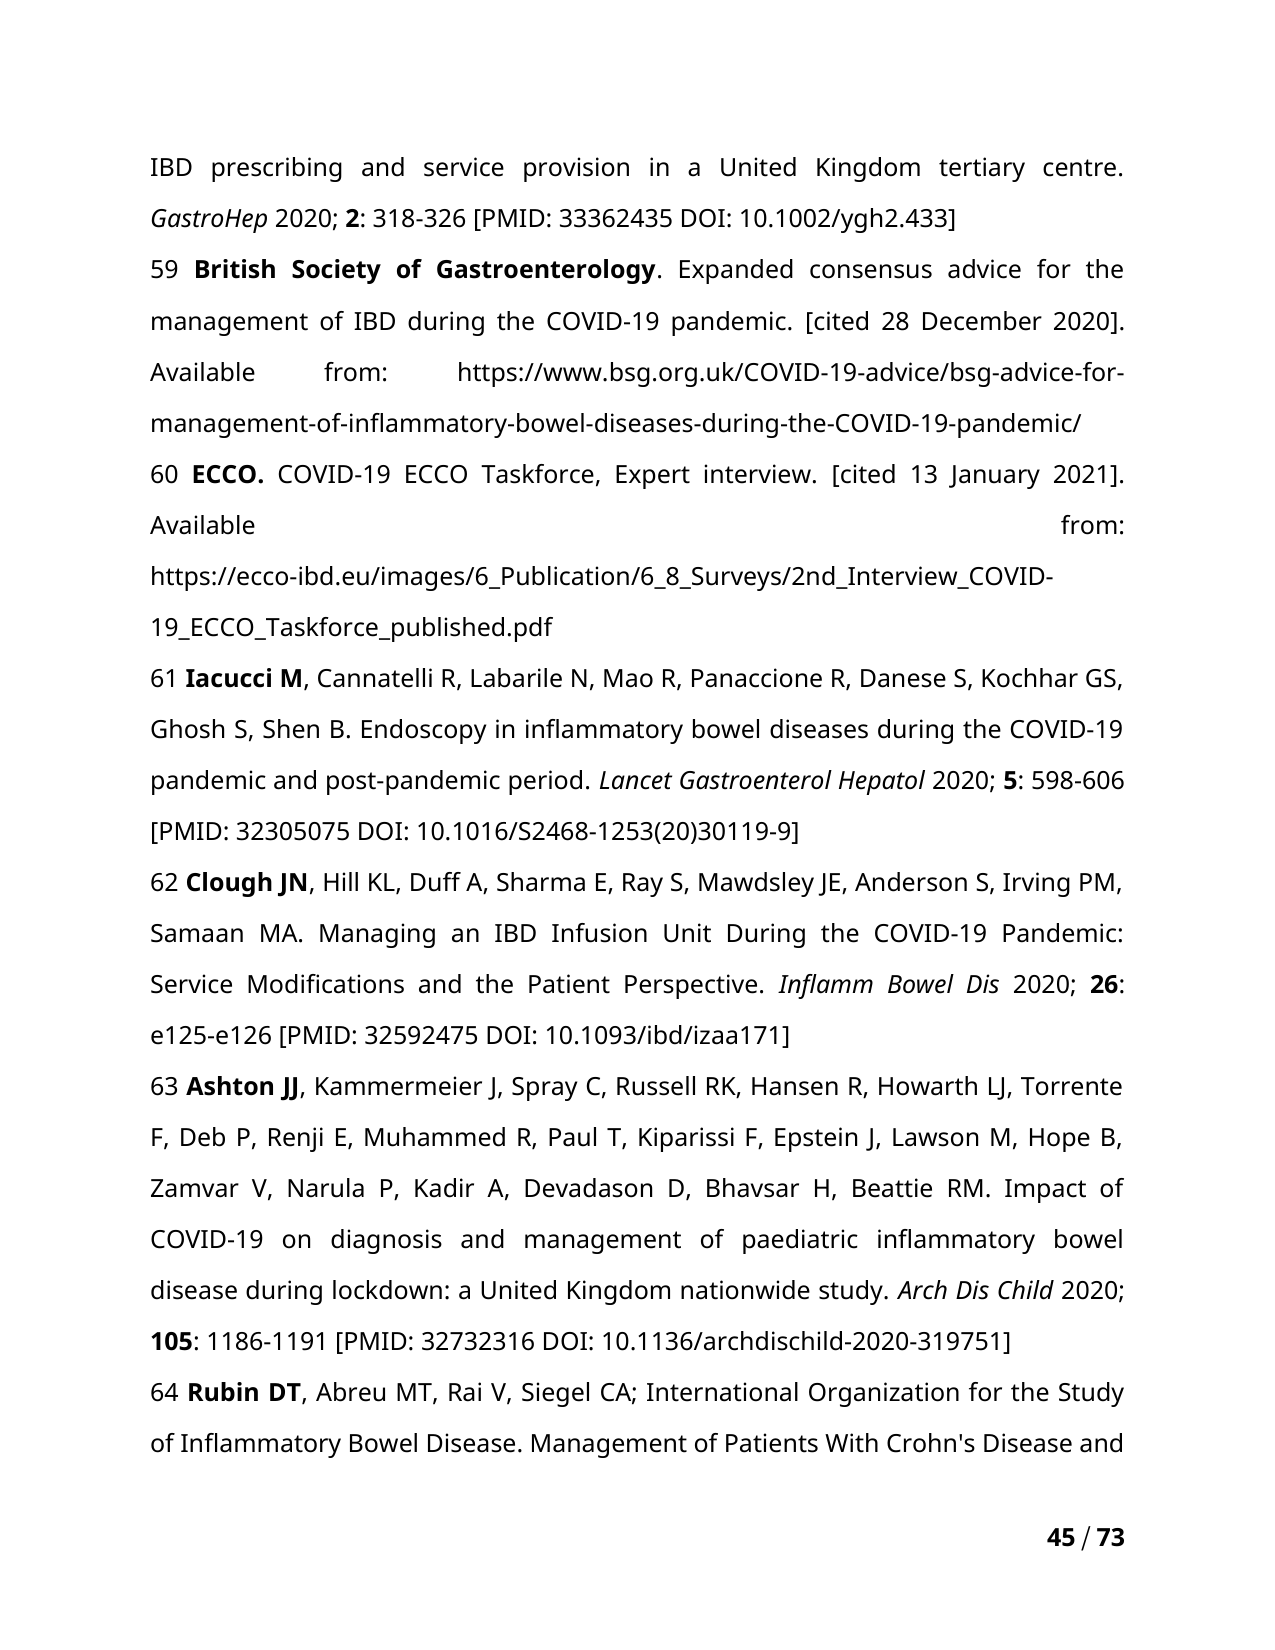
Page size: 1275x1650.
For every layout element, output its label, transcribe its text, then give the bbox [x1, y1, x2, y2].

text 61 Iacucci M, Cannatelli R, Labarile N, Mao R, Panaccione R, Danese S, Kochhar GS, Ghosh S, Shen B. Endoscopy in inflammatory bowel diseases during the COVID-19 pandemic and post-pandemic period. Lancet Gastroenterol Hepatol 2020; 5: 598-606 [PMID: 32305075 DOI: 10.1016/S2468-1253(20)30119-9] [150, 660, 1125, 848]
text 62 Clough JN, Hill KL, Duff A, Sharma E, Ray S, Mawdsley JE, Anderson S, Irving PM, Samaan MA. Managing an IBD Infusion Unit During the COVID-19 Pandemic: Service Modifications and the Patient Perspective. Inflamm Bowel Dis 2020; 26: e125-e126 [PMID: 32592475 DOI: 10.1093/ibd/izaa171] [150, 864, 1125, 1052]
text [150, 150, 1125, 235]
text 59 British Society of Gastroenterology. Expanded consensus advice for the management of IBD during the COVID-19 pandemic. [cited 28 December 2020]. Available from: https://www.bsg.org.uk/COVID-19-advice/bsg-advice-for-management-of-inflammatory-bowel-diseases-during-the-COVID-19-pandemic/ [150, 252, 1125, 439]
text 63 Ashton JJ, Kammermeier J, Spray C, Russell RK, Hansen R, Howarth LJ, Torrente F, Deb P, Renji E, Muhammed R, Paul T, Kiparissi F, Epstein J, Lawson M, Hope B, Zamvar V, Narula P, Kadir A, Devadason D, Bhavsar H, Beattie RM. Impact of COVID-19 on diagnosis and management of paediatric inflammatory bowel disease during lockdown: a United Kingdom nationwide study. Arch Dis Child 2020; 105: 1186-1191 [PMID: 32732316 DOI: 10.1136/archdischild-2020-319751] [150, 1069, 1125, 1358]
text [150, 1375, 1125, 1460]
text 60 ECCO. COVID-19 ECCO Taskforce, Expert interview. [cited 13 January 2021]. Available from: https://ecco-ibd.eu/images/6_Publication/6_8_Surveys/2nd_Interview_COVID-19_ECCO_Taskforce_published.pdf [150, 456, 1125, 643]
